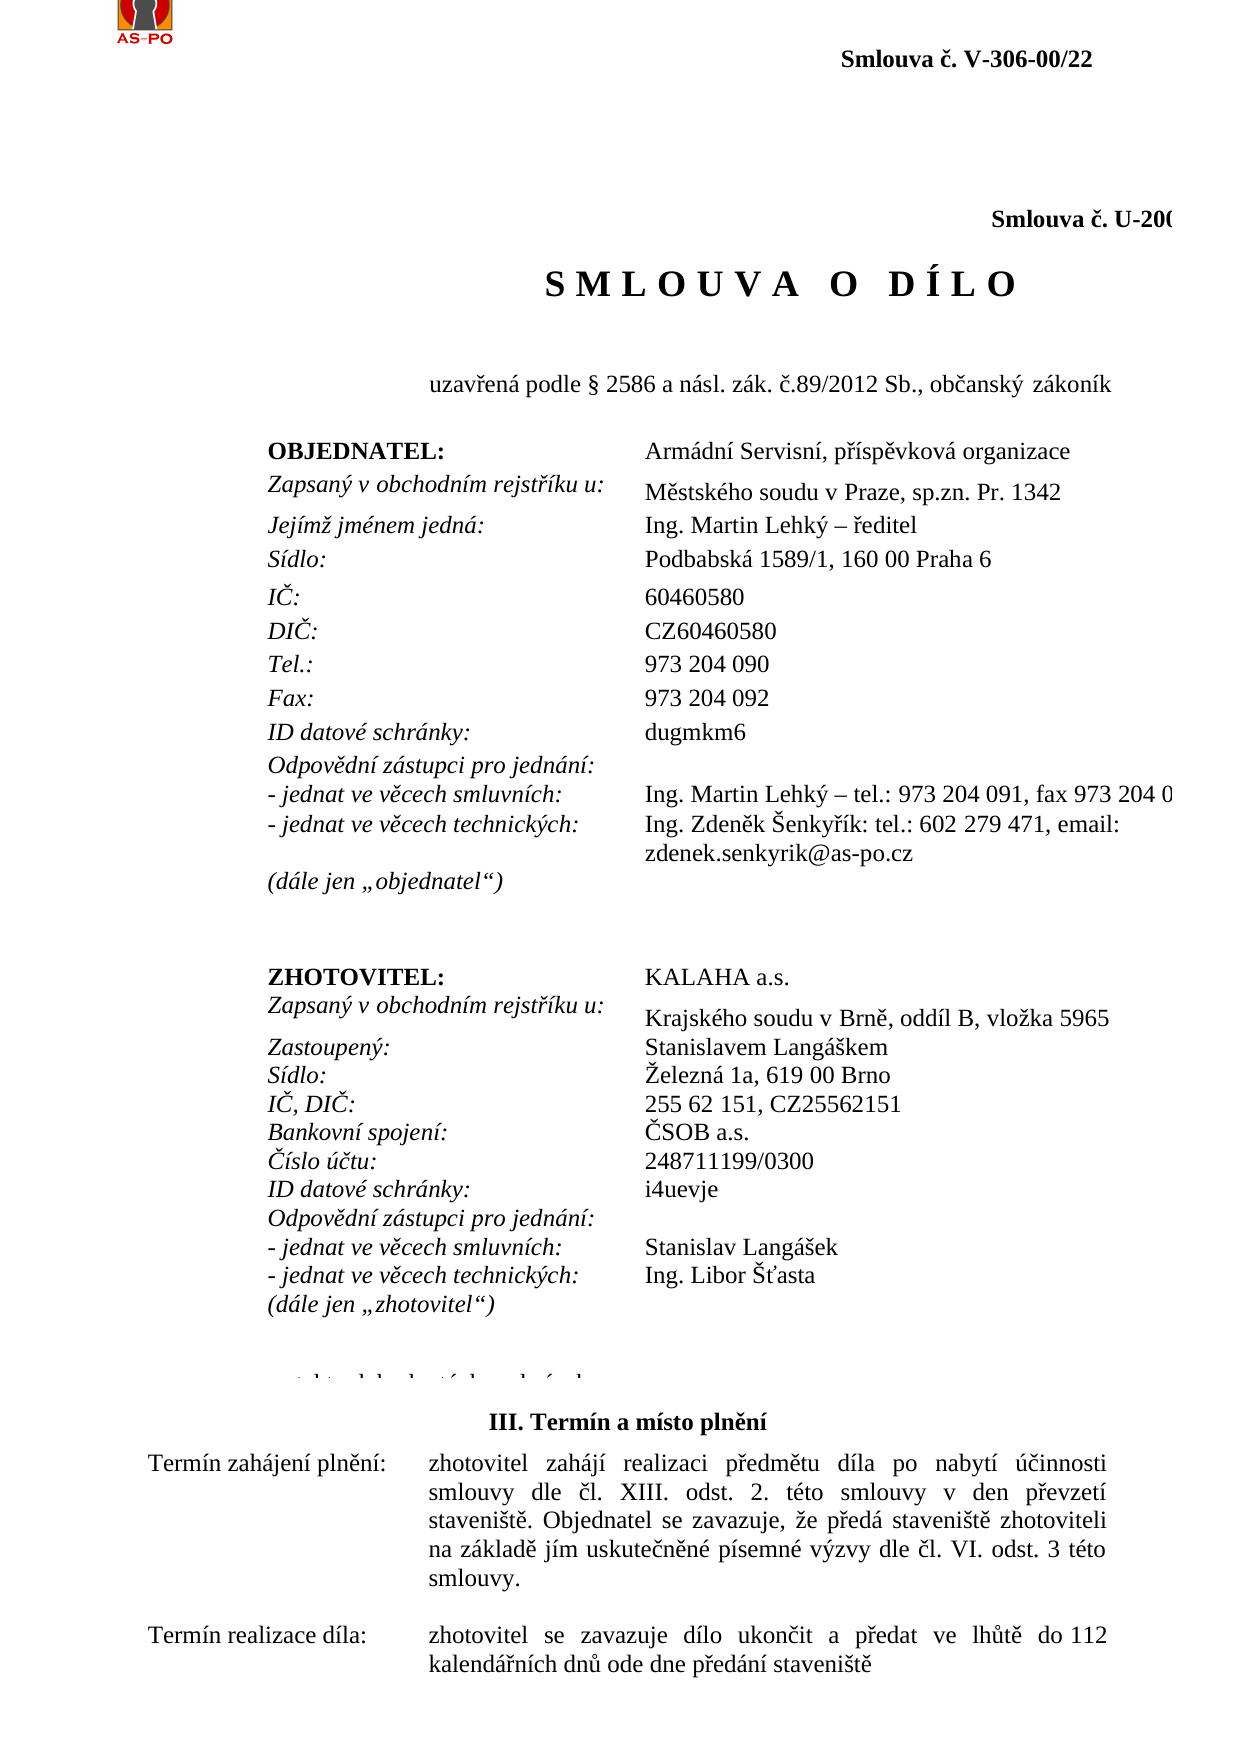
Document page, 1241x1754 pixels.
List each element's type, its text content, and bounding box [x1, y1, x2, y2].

text Termín realizace díla: zhotovitel se zavazuje dílo ukončit a předat ve lhůtě do 112 kalendářních dnů ode dne předání staveniště [148, 1621, 1107, 1678]
picture [109, 0, 180, 44]
subtitle III. Termín a místo plnění [148, 1407, 1107, 1436]
text Termín zahájení plnění: zhotovitel zahájí realizaci předmětu díla po nabytí účinnosti smlouvy dle čl. XIII. odst. 2. této smlouvy v den převzetí staveniště. Objednatel se zavazuje, že předá staveniště zhotoviteli na základě jím uskutečněné písemné výzvy dle čl. VI. odst. 3 této smlouvy. [148, 1448, 1107, 1592]
